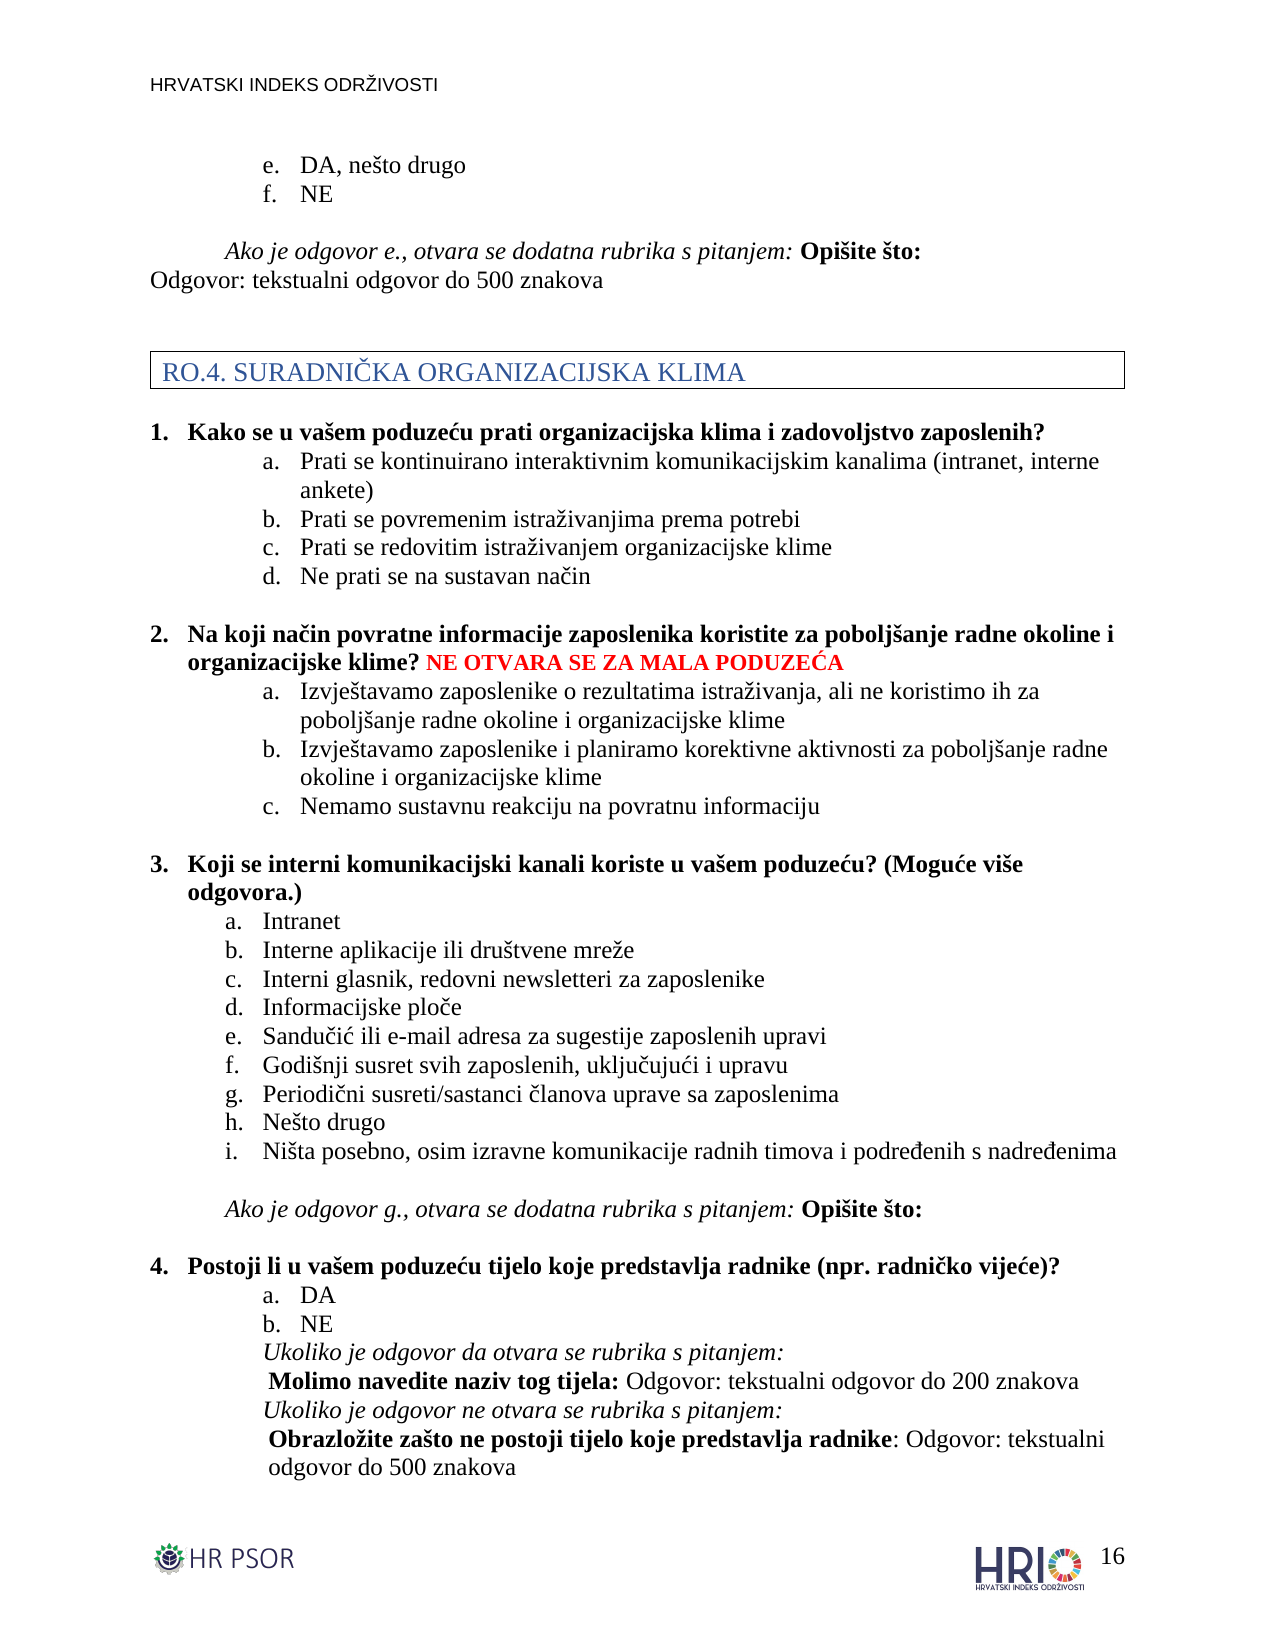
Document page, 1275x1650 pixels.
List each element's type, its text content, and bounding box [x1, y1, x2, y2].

text Ukoliko je odgovor ne otvara se rubrika s pitanjem: [262, 1395, 1125, 1424]
text Ako je odgovor e., otvara se dodatna rubrika s pitanjem: Opišite što: [150, 236, 1125, 265]
list Ne prati se na sustavan način [262, 561, 1125, 590]
text Molimo navedite naziv tog tijela: Odgovor: tekstualni odgovor do 200 znakova [268, 1366, 1125, 1395]
list Prati se redovitim istraživanjem organizacijske klime [262, 532, 1125, 561]
list Nemamo sustavnu reakciju na povratnu informaciju [262, 791, 1125, 820]
list Ništa posebno, osim izravne komunikacije radnih timova i podređenih s nadređenima [225, 1136, 1125, 1165]
list NE [262, 1309, 1125, 1337]
text Ako je odgovor g., otvara se dodatna rubrika s pitanjem: Opišite što: [150, 1194, 1125, 1222]
list Interne aplikacije ili društvene mreže [225, 935, 1125, 964]
list Informacijske ploče [225, 992, 1125, 1021]
list Nešto drugo [225, 1107, 1125, 1136]
list Interni glasnik, redovni newsletteri za zaposlenike [225, 964, 1125, 992]
list Postoji li u vašem poduzeću tijelo koje predstavlja radnike (npr. radničko vijeće)? [150, 1251, 1125, 1280]
list NE [262, 179, 1125, 207]
table_header RO.4. SURADNIČKA ORGANIZACIJSKA KLIMA [151, 352, 1124, 388]
list Izvještavamo zaposlenike i planiramo korektivne aktivnosti za poboljšanje radne okoline i organizacijske klime [262, 734, 1125, 791]
text Obrazložite zašto ne postoji tijelo koje predstavlja radnike: Odgovor: tekstualni odgovor do 500 znakova [268, 1424, 1125, 1481]
text Odgovor: tekstualni odgovor do 500 znakova [150, 265, 1125, 294]
picture [150, 1541, 297, 1577]
list Sandučić ili e-mail adresa za sugestije zaposlenih upravi [225, 1021, 1125, 1050]
list Kako se u vašem poduzeću prati organizacijska klima i zadovoljstvo zaposlenih? [150, 417, 1125, 446]
list Prati se povremenim istraživanjima prema potrebi [262, 504, 1125, 532]
list Izvještavamo zaposlenike o rezultatima istraživanja, ali ne koristimo ih za poboljšanje radne okoline i organizacijske klime [262, 676, 1125, 734]
text Ukoliko je odgovor da otvara se rubrika s pitanjem: [262, 1337, 1125, 1366]
list Godišnji susret svih zaposlenih, uključujući i upravu [225, 1050, 1125, 1079]
list Na koji način povratne informacije zaposlenika koristite za poboljšanje radne okoline i organizacijske klime? NE OTVARA SE ZA MALA PODUZEĆA [150, 619, 1125, 676]
list Periodični susreti/sastanci članova uprave sa zaposlenima [225, 1079, 1125, 1107]
list DA [262, 1280, 1125, 1309]
list Intranet [225, 906, 1125, 935]
list DA, nešto drugo [262, 150, 1125, 179]
list Prati se kontinuirano interaktivnim komunikacijskim kanalima (intranet, interne ankete) [262, 446, 1125, 504]
picture [973, 1541, 1084, 1590]
list Koji se interni komunikacijski kanali koriste u vašem poduzeću? (Moguće više odgovora.) [150, 849, 1125, 906]
